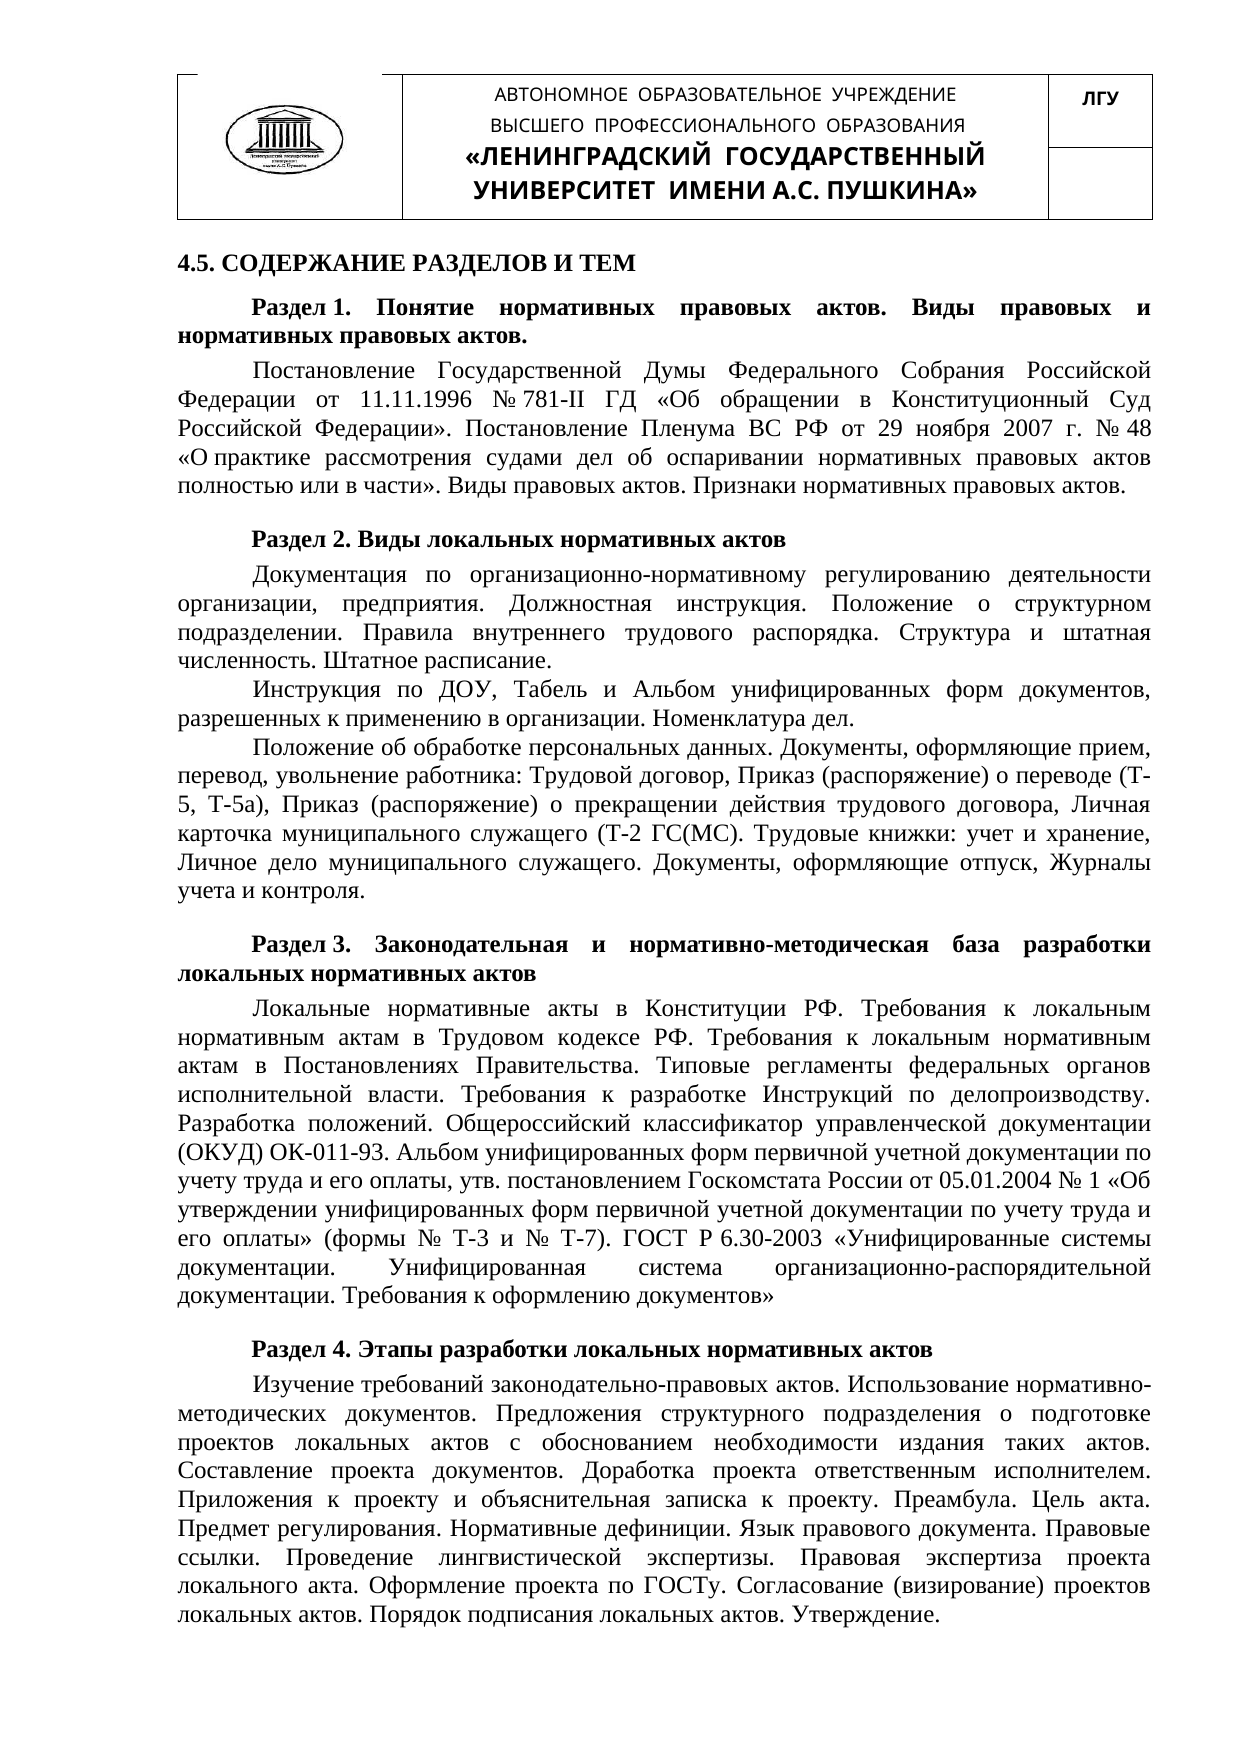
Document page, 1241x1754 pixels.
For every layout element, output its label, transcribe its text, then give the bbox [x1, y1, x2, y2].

text Изучение требований законодательно-правовых актов. Использование нормативно-методических документов. Предложения структурного подразделения о подготовке проектов локальных актов с обоснованием необходимости издания таких актов. Составление проекта документов. Доработка проекта ответственным исполнителем. Приложения к проекту и объяснительная записка к проекту. Преамбула. Цель акта. Предмет регулирования. Нормативные дефиниции. Язык правового документа. Правовые ссылки. Проведение лингвистической экспертизы. Правовая экспертиза проекта локального акта. Оформление проекта по ГОСТу. Согласование (визирование) проектов локальных актов. Порядок подписания локальных актов. Утверждение. [177, 1369, 1152, 1628]
text Положение об обработке персональных данных. Документы, оформляющие прием, перевод, увольнение работника: Трудовой договор, Приказ (распоряжение) о переводе (Т-5, Т-5а), Приказ (распоряжение) о прекращении действия трудового договора, Личная карточка муниципального служащего (Т-2 ГС(МС). Трудовые книжки: учет и хранение, Личное дело муниципального служащего. Документы, оформляющие отпуск, Журналы учета и контроля. [177, 732, 1152, 904]
text Локальные нормативные акты в Конституции РФ. Требования к локальным нормативным актам в Трудовом кодексе РФ. Требования к локальным нормативным актам в Постановлениях Правительства. Типовые регламенты федеральных органов исполнительной власти. Требования к разработке Инструкций по делопроизводству. Разработка положений. Общероссийский классификатор управленческой документации (ОКУД) ОК-011-93. Альбом унифицированных форм первичной учетной документации по учету труда и его оплаты, утв. постановлением Госкомстата России от 05.01.2004 № 1 «Об утверждении унифицированных форм первичной учетной документации по учету труда и его оплаты» (формы № Т-3 и № Т-7). ГОСТ Р 6.30-2003 «Унифицированные системы документации. Унифицированная система организационно-распорядительной документации. Требования к оформлению документов» [177, 993, 1152, 1309]
text Постановление Государственной Думы Федерального Собрания Российской Федерации от 11.11.1996 № 781-II ГД «Об обращении в Конституционный Суд Российской Федерации». Постановление Пленума ВС РФ от 29 ноября . № 48 «О практике рассмотрения судами дел об оспаривании нормативных правовых актов полностью или в части». Виды правовых актов. Признаки нормативных правовых актов. [177, 355, 1152, 499]
text 4.5. Содержание разделов и тем [177, 248, 1152, 277]
picture [197, 74, 382, 206]
text Инструкция по ДОУ, Табель и Альбом унифицированных форм документов, разрешенных к применению в организации. Номенклатура дел. [177, 674, 1152, 732]
subtitle Раздел 4. Этапы разработки локальных нормативных актов [177, 1334, 1152, 1363]
text Документация по организационно-нормативному регулированию деятельности организации, предприятия. Должностная инструкция. Положение о структурном подразделении. Правила внутреннего трудового распорядка. Структура и штатная численность. Штатное расписание. [177, 559, 1152, 674]
subtitle Раздел 1. Понятие нормативных правовых актов. Виды правовых и нормативных правовых актов. [177, 292, 1152, 349]
subtitle Раздел 3. Законодательная и нормативно-методическая база разработки локальных нормативных актов [177, 929, 1152, 987]
subtitle Раздел 2. Виды локальных нормативных актов [177, 524, 1152, 553]
